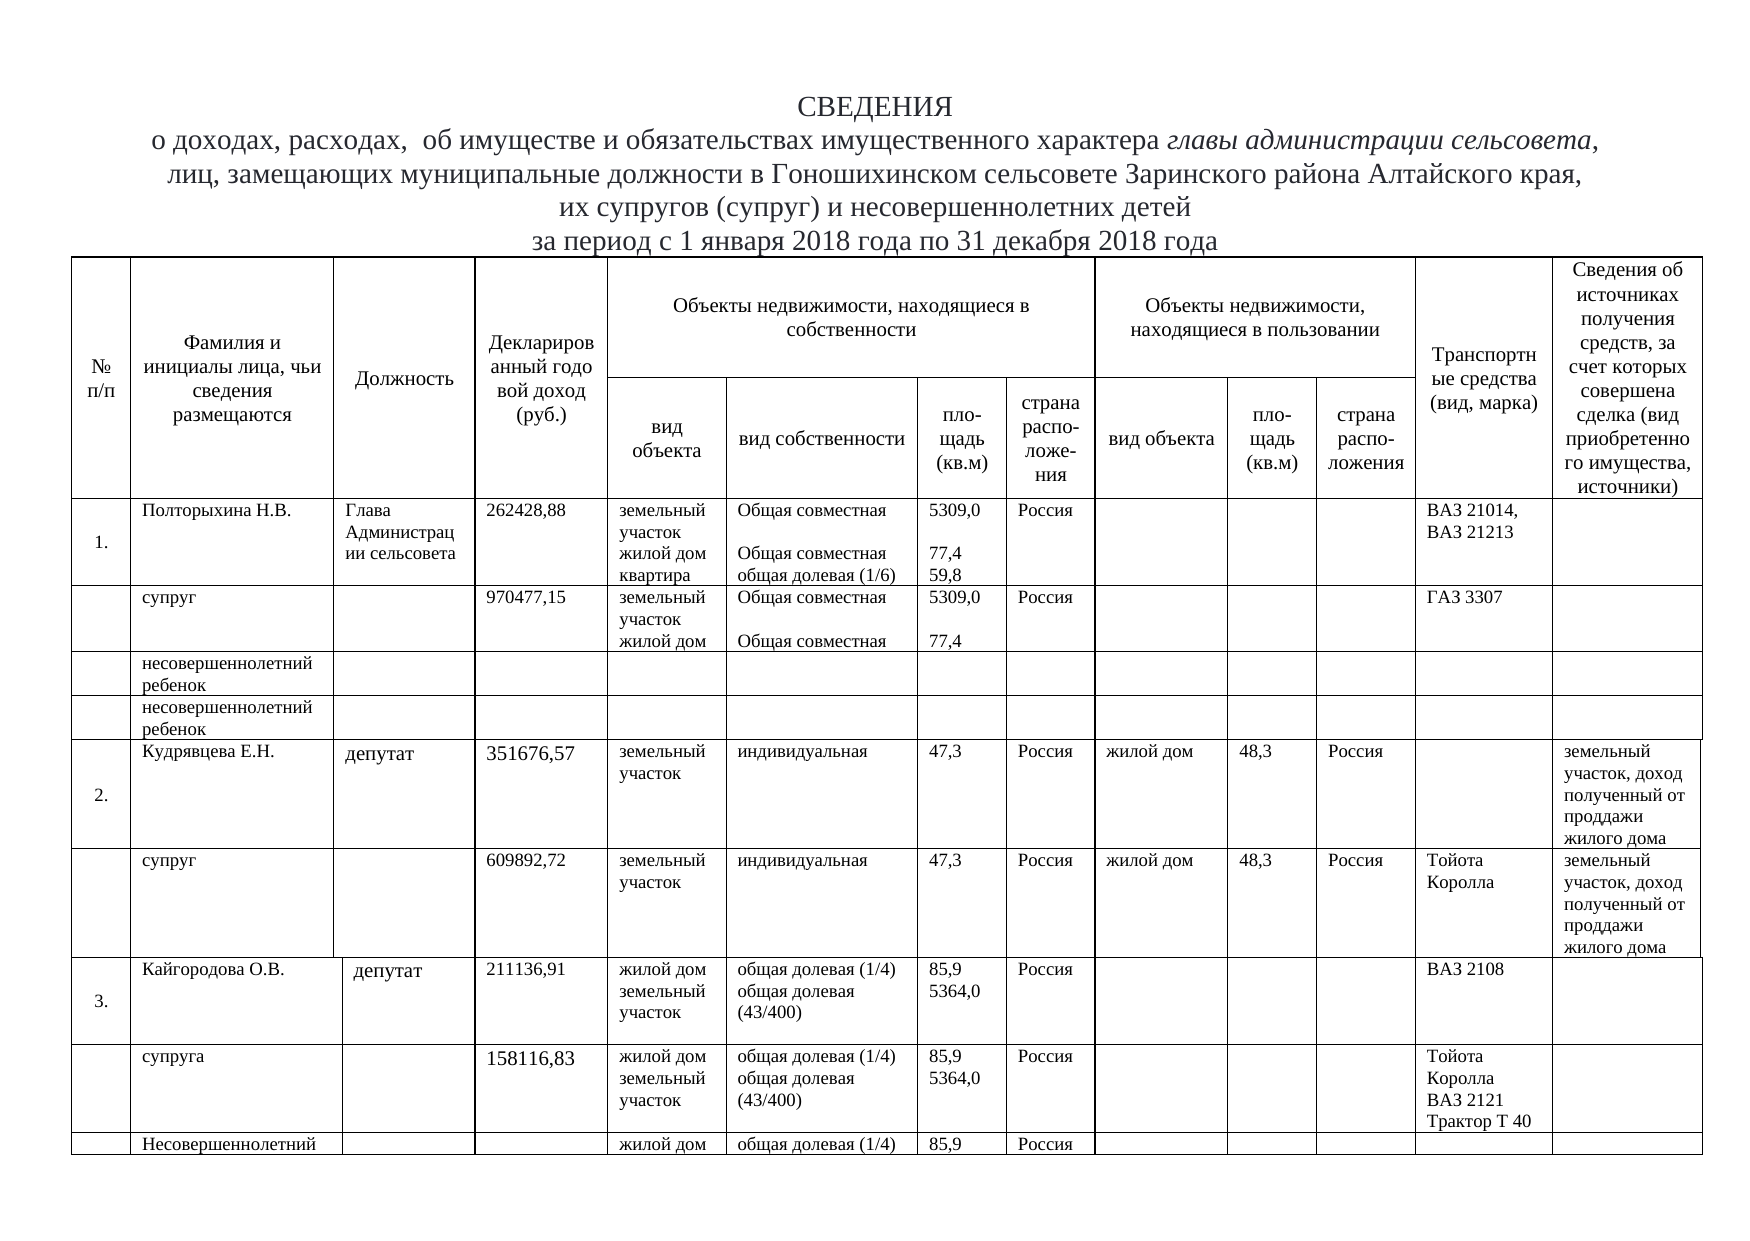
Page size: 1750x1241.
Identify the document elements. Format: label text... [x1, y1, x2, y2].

table_cell [476, 1133, 607, 1154]
table_header Объекты недвижимости, находящиеся в собственности [608, 258, 1094, 377]
table_cell [1228, 1045, 1316, 1132]
table_cell [1317, 696, 1415, 739]
table_cell [1228, 696, 1316, 739]
table_cell [1228, 1133, 1316, 1154]
table_cell [1096, 696, 1227, 739]
table_cell [1553, 499, 1702, 585]
table_cell жилой дом [1096, 740, 1227, 848]
table_cell [476, 652, 607, 695]
table_cell [608, 696, 726, 739]
table_header Транспортные средства (вид, марка) [1416, 258, 1552, 498]
table_cell Россия [1007, 1045, 1094, 1132]
table_cell жилой дом земельный участок [608, 958, 726, 1044]
table_cell [1553, 958, 1702, 1044]
table_cell жилой дом [1096, 849, 1227, 957]
table_cell [608, 652, 726, 695]
table_cell 3. [72, 958, 130, 1044]
table_cell Россия [1007, 958, 1094, 1044]
table_cell Тойота Королла ВАЗ 2121 Трактор Т 40 [1416, 1045, 1552, 1132]
table_cell земельный участок [608, 740, 726, 848]
text за период с 1 января 2018 года по 31 декабря 2018 года [150, 223, 1600, 256]
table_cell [727, 1133, 917, 1154]
table_cell [343, 1133, 474, 1154]
table_cell 1. [72, 499, 130, 585]
table_cell индивидуальная [727, 740, 917, 848]
table_header Фамилия и инициалы лица, чьи сведения размещаются [131, 258, 333, 498]
table_cell [334, 652, 474, 695]
table_cell 47,3 [918, 740, 1006, 848]
table_cell земельный участок [608, 849, 726, 957]
table_cell супруга [131, 1045, 342, 1132]
table_cell [72, 849, 130, 957]
table_cell [1317, 958, 1415, 1044]
table_cell [1317, 1133, 1415, 1154]
table_cell вид объекта [1096, 378, 1227, 498]
table_cell [1553, 586, 1702, 651]
table_cell Россия [1317, 740, 1415, 848]
table_cell [1096, 1045, 1227, 1132]
table_cell [1007, 652, 1094, 695]
table_cell [476, 696, 607, 739]
table_cell [918, 696, 1006, 739]
table_cell [1416, 740, 1552, 848]
table_cell 85,9 5364,0 [918, 1133, 1006, 1154]
table_cell несовершеннолетний ребенок [131, 696, 333, 739]
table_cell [131, 1133, 342, 1154]
table_cell [1228, 499, 1316, 585]
table_cell 351676,57 [476, 740, 607, 848]
table_cell [1228, 958, 1316, 1044]
table_cell вид объекта [608, 378, 726, 498]
table_cell жилой дом земельный участок [608, 1045, 726, 1132]
table_cell Россия [1007, 1133, 1094, 1154]
table_cell вид собственности [727, 378, 917, 498]
table_cell Общая совместная Общая совместная [727, 586, 917, 651]
table_cell [1317, 652, 1415, 695]
table_cell [1553, 652, 1702, 695]
table_cell [334, 586, 474, 651]
table_header Объекты недвижимости, находящиеся в пользовании [1096, 258, 1415, 377]
table_header № п/п [72, 258, 130, 498]
text СВЕДЕНИЯ о доходах, расходах, об имуществе и обязательствах имущественного характера главы администрации сельсовета, лиц, замещающих муниципальные должности в Гоношихинском сельсовете Заринского района Алтайского края, [150, 89, 1600, 189]
table_cell [72, 652, 130, 695]
table_cell [1553, 1045, 1702, 1132]
table_cell [1096, 652, 1227, 695]
table_cell [1007, 696, 1094, 739]
table_cell Россия [1007, 740, 1094, 848]
table_cell земельный участок жилой дом [608, 586, 726, 651]
table_cell Россия [1007, 499, 1094, 585]
table_cell депутат [343, 958, 474, 1044]
table_cell ВАЗ 2108 [1416, 958, 1552, 1044]
table_cell Общая совместная Общая совместная общая долевая (1/6) [727, 499, 917, 585]
table_cell Тойота Королла [1416, 849, 1552, 957]
table_cell супруг [131, 849, 333, 957]
table_cell [918, 652, 1006, 695]
table_cell [1317, 499, 1415, 585]
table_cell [727, 1045, 917, 1132]
table_cell [1317, 1045, 1415, 1132]
table_cell земельный участок, доход полученный от проддажи жилого дома [1553, 740, 1700, 848]
table_cell 158116,83 [476, 1045, 607, 1132]
table_cell Полторыхина Н.В. [131, 499, 333, 585]
table_cell [1317, 586, 1415, 651]
table_cell депутат [334, 740, 474, 848]
table_cell [1553, 696, 1702, 739]
table_cell ГАЗ 3307 [1416, 586, 1552, 651]
table_cell 5309,0 77,4 59,8 [918, 499, 1006, 585]
table_cell [1096, 1133, 1227, 1154]
table_cell пло-щадь (кв.м) [1228, 378, 1316, 498]
table_cell [343, 1045, 474, 1132]
table_cell Россия [1317, 849, 1415, 957]
table_cell Кудрявцева Е.Н. [131, 740, 333, 848]
table_cell индивидуальная [727, 849, 917, 957]
table_cell [72, 1045, 130, 1132]
table_cell Россия [1007, 849, 1094, 957]
table_cell 211136,91 [476, 958, 607, 1044]
table_cell пло-щадь (кв.м) [918, 378, 1006, 498]
table_cell Россия [1007, 586, 1094, 651]
table_cell 85,9 5364,0 [918, 958, 1006, 1044]
table_cell [72, 1133, 130, 1154]
table_cell несовершеннолетний ребенок [131, 652, 333, 695]
table_cell [727, 652, 917, 695]
table_cell Кайгородова О.В. [131, 958, 342, 1044]
table_cell 609892,72 [476, 849, 607, 957]
table_header Сведения об источниках получения средств, за счет которых совершена сделка (вид приобретенного имущества, источники) [1553, 258, 1702, 498]
table_cell [1416, 696, 1552, 739]
table_cell 970477,15 [476, 586, 607, 651]
table_cell 48,3 [1228, 740, 1316, 848]
table_cell 85,9 5364,0 [918, 1045, 1006, 1132]
table_cell земельный участок жилой дом квартира [608, 499, 726, 585]
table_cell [608, 1133, 726, 1154]
table_cell супруг [131, 586, 333, 651]
table_cell 5309,0 77,4 [918, 586, 1006, 651]
table_cell [1096, 958, 1227, 1044]
text их супругов (супруг) и несовершеннолетних детей [150, 189, 1600, 223]
table_cell [1228, 652, 1316, 695]
table_cell [1416, 652, 1552, 695]
table_cell 48,3 [1228, 849, 1316, 957]
table_cell [1228, 586, 1316, 651]
table_cell Глава Администрации сельсовета [334, 499, 474, 585]
table_cell [1096, 586, 1227, 651]
table_cell страна распо- ложе-ния [1007, 378, 1094, 498]
table_cell [727, 696, 917, 739]
table_cell страна распо- ложения [1317, 378, 1415, 498]
table_header Должность [334, 258, 474, 498]
table_cell [334, 849, 474, 957]
table_cell 2. [72, 740, 130, 848]
table_cell [72, 696, 130, 739]
table_cell 47,3 [918, 849, 1006, 957]
table_cell ВАЗ 21014, ВАЗ 21213 [1416, 499, 1552, 585]
table_cell земельный участок, доход полученный от проддажи жилого дома [1553, 849, 1700, 957]
table_cell [1553, 1133, 1702, 1154]
table_cell [334, 696, 474, 739]
table_cell [1416, 1133, 1552, 1154]
table_header Декларированный годовой доход (руб.) [476, 258, 607, 498]
table_cell общая долевая (1/4) общая долевая (43/400) [727, 958, 917, 1044]
table_cell 262428,88 [476, 499, 607, 585]
table_cell [72, 586, 130, 651]
table_cell [1096, 499, 1227, 585]
